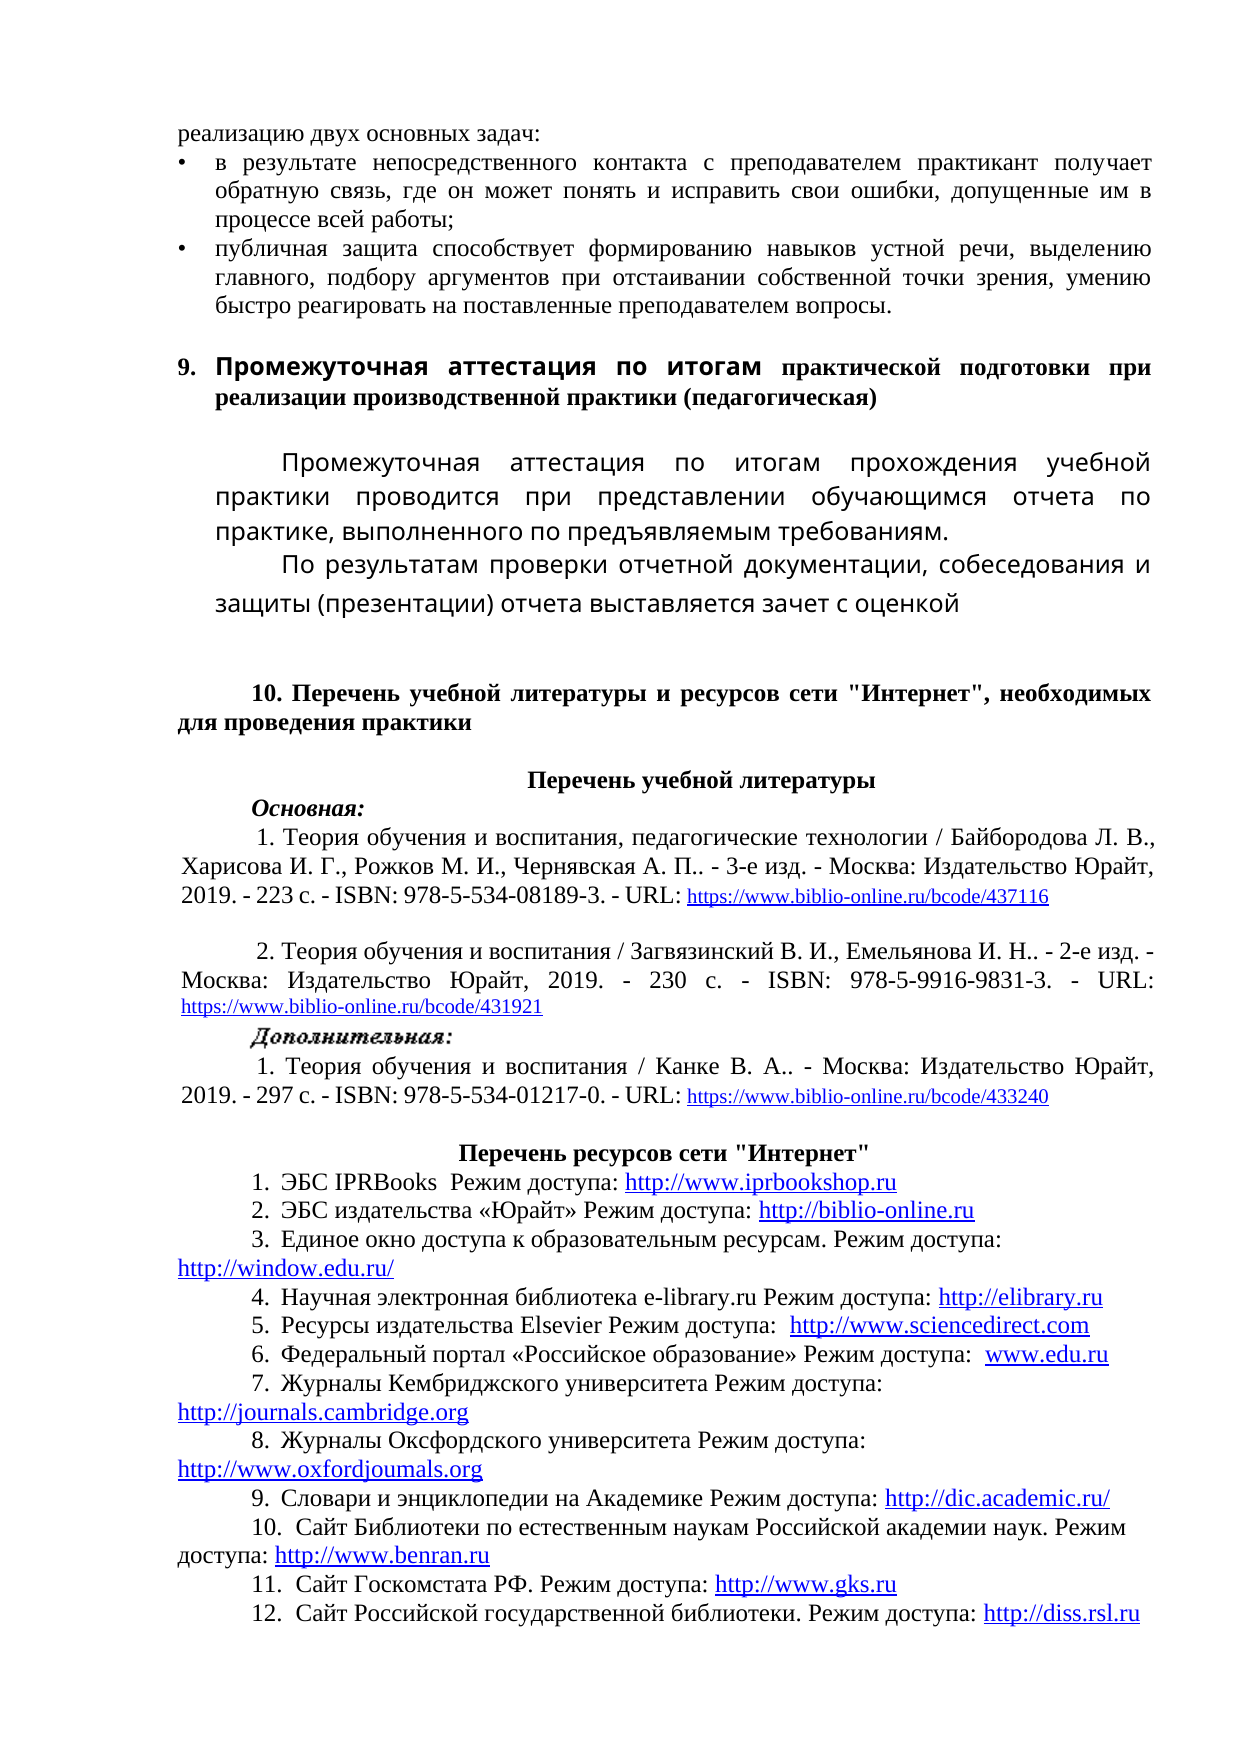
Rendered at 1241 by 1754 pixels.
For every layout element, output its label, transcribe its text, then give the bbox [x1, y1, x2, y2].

text Основная: [177, 793, 1152, 822]
list Ресурсы издательства Elsevier Режим доступа: http://www.sciencedirect.com [177, 1310, 1152, 1339]
text 9. Промежуточная аттестация по итогам практической подготовки при реализации производственной практики (педагогическая) [177, 348, 1152, 411]
table_cell 1. Теория обучения и воспитания / Канке В. А.. - Москва: Издательство Юрайт, 2019. - 297 c. - ISBN: 978-5-534-01217-0. - URL: https://www.biblio-online.ru/bcode/433240 [177, 1052, 1159, 1109]
table_cell 2. Теория обучения и воспитания / Загвязинский В. И., Емельянова И. Н.. - 2-е изд. - Москва: Издательство Юрайт, 2019. - 230 c. - ISBN: 978-5-9916-9831-3. - URL: https://www.biblio-online.ru/bcode/431921 [177, 936, 1159, 1022]
list ЭБС IPRBooks Режим доступа: http://www.iprbookshop.ru [177, 1167, 1152, 1195]
list Сайт Российской государственной библиотеки. Режим доступа: http://diss.rsl.ru [177, 1598, 1152, 1627]
text 10. Перечень учебной литературы и ресурсов сети "Интернет", необходимых для проведения практики [177, 678, 1152, 736]
list Словари и энциклопедии на Академике Режим доступа: http://dic.academic.ru/ [177, 1483, 1152, 1512]
list ЭБС издательства «Юрайт» Режим доступа: http://biblio-online.ru [177, 1195, 1152, 1224]
picture [177, 1022, 1181, 1052]
list Единое окно доступа к образовательным ресурсам. Режим доступа: http://window.edu.ru/ [177, 1224, 1152, 1282]
text По результатам проверки отчетной документации, собеседования и защиты (презентации) отчета выставляется зачет с оценкой [215, 547, 1152, 621]
list Научная электронная библиотека e-library.ru Режим доступа: http://elibrary.ru [177, 1282, 1152, 1310]
text • публичная защита способствует формированию навыков устной речи, выделению главного, подбору аргументов при отстаивании собственной точки зрения, умению быстро реагировать на поставленные преподавателем вопросы. [177, 233, 1152, 319]
list Журналы Оксфордского университета Режим доступа: http://www.oxfordjoumals.org [177, 1425, 1152, 1483]
text • в результате непосредственного контакта с преподавателем практикант получает обратную связь, где он может понять и исправить свои ошибки, допущенные им в процессе всей работы; [177, 147, 1152, 233]
list Федеральный портал «Российское образование» Режим доступа: www.edu.ru [177, 1339, 1152, 1368]
list Журналы Кембриджского университета Режим доступа: http://journals.cambridge.org [177, 1368, 1152, 1425]
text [177, 118, 1152, 147]
text Перечень ресурсов сети "Интернет" [177, 1138, 1152, 1167]
text Промежуточная аттестация по итогам прохождения учебной практики проводится при представлении обучающимся отчета по практике, выполненного по предъявляемым требованиям. [215, 445, 1152, 547]
text Перечень учебной литературы [177, 765, 1152, 793]
list Сайт Госкомстата РФ. Режим доступа: http://www.gks.ru [177, 1569, 1152, 1598]
list Сайт Библиотеки по естественным наукам Российской академии наук. Режим доступа: http://www.benran.ru [177, 1512, 1152, 1569]
table_header 1. Теория обучения и воспитания, педагогические технологии / Байбородова Л. В., Харисова И. Г., Рожков М. И., Чернявская А. П.. - 3-е изд. - Москва: Издательство Юрайт, 2019. - 223 c. - ISBN: 978-5-534-08189-3. - URL: https://www.biblio-online.ru/bcode/437116 [177, 822, 1159, 936]
